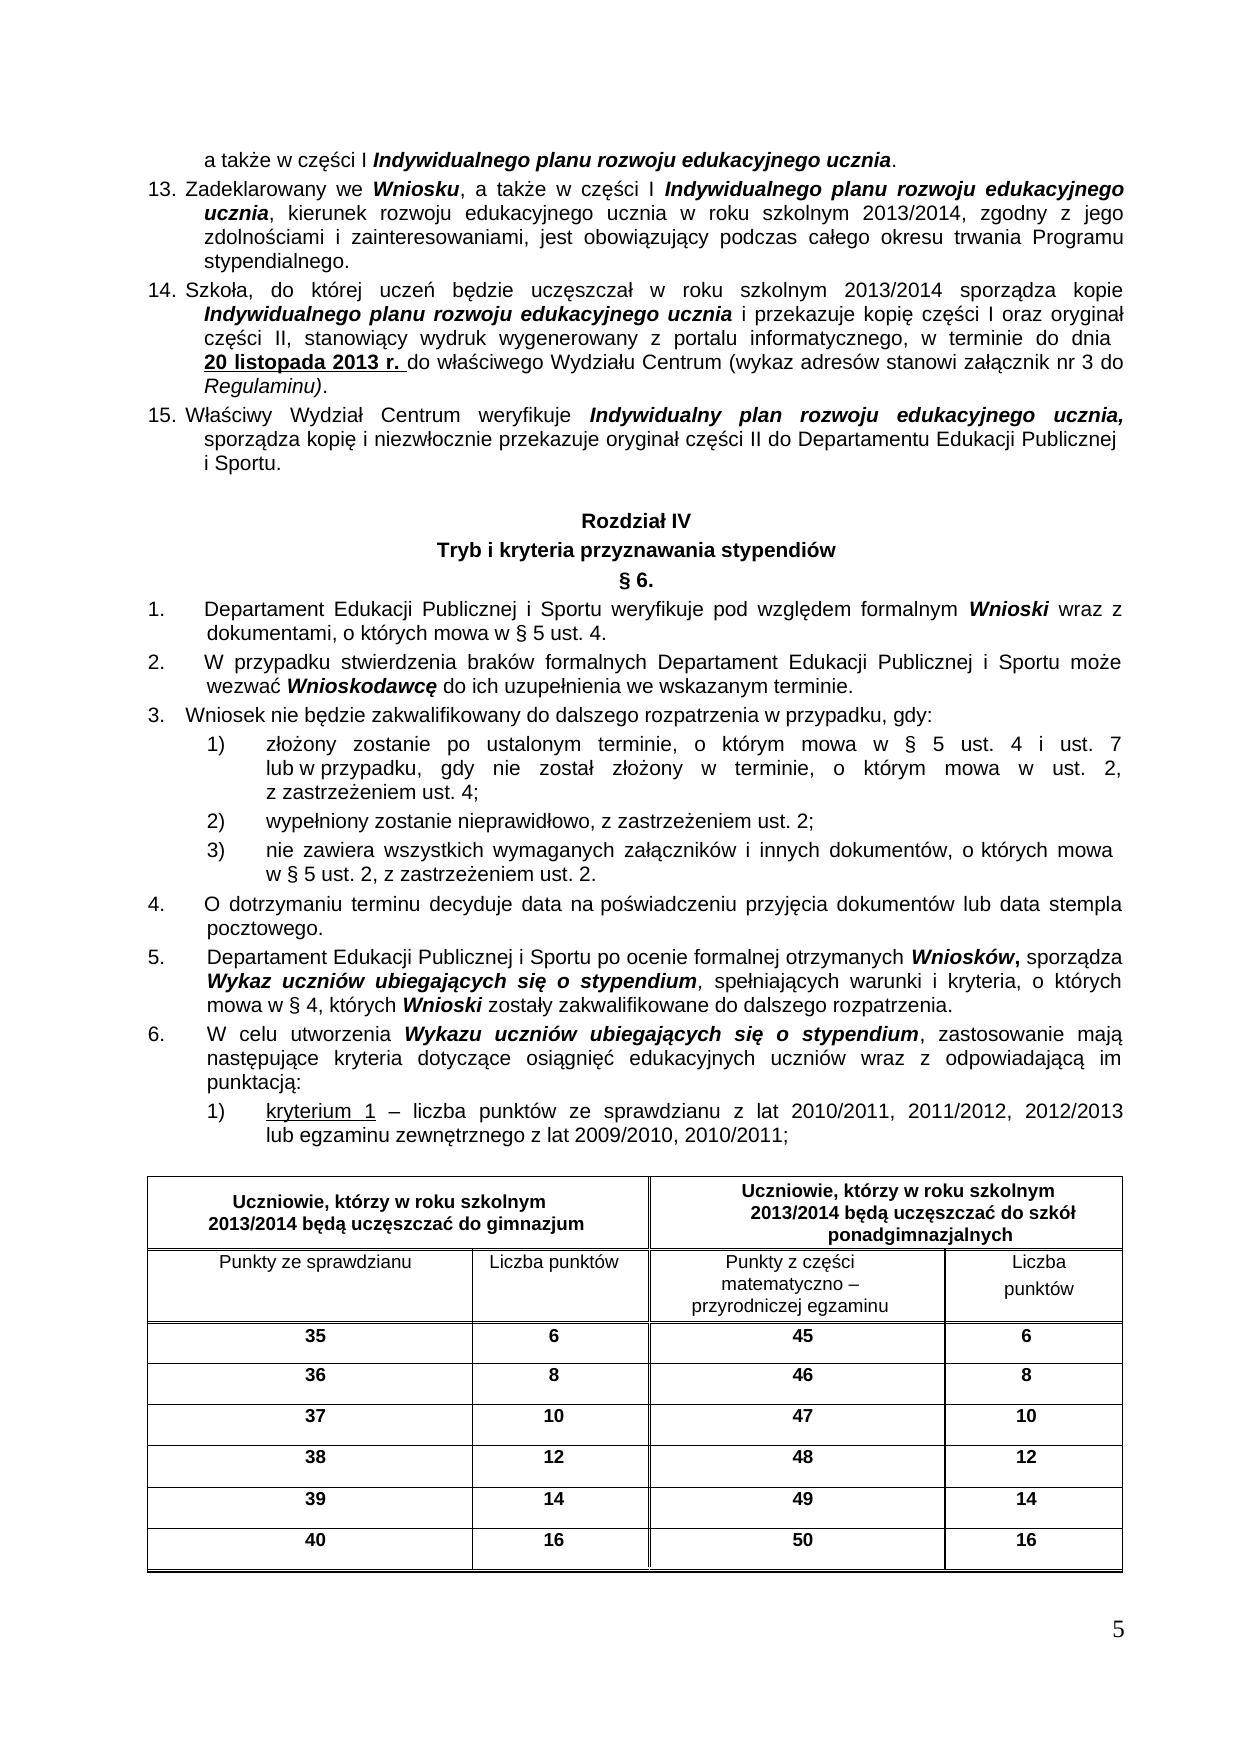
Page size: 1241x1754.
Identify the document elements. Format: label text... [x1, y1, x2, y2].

table_cell 14 [473, 1488, 648, 1528]
table_cell Liczba punktów [473, 1251, 648, 1321]
table_cell 35 [148, 1324, 472, 1363]
list Właściwy Wydział Centrum weryfikuje Indywidualny plan rozwoju edukacyjnego ucznia, sporządza kopię i niezwłocznie przekazuje oryginał części II do Departamentu Edukacji Publicznej i Sportu. [148, 403, 1125, 475]
table_cell 8 [946, 1364, 1122, 1404]
list kryterium 1 – liczba punktów ze sprawdzianu z lat 2010/2011, 2011/2012, 2012/2013 lub egzaminu zewnętrznego z lat 2009/2010, 2010/2011; [207, 1099, 1125, 1147]
list Szkoła, do której uczeń będzie uczęszczał w roku szkolnym 2013/2014 sporządza kopie Indywidualnego planu rozwoju edukacyjnego ucznia i przekazuje kopię części I oraz oryginał części II, stanowiący wydruk wygenerowany z portalu informatycznego, w terminie do dnia 20 listopada 2013 r. do właściwego Wydziału Centrum (wykaz adresów stanowi załącznik nr 3 do Regulaminu). [148, 278, 1125, 398]
table_cell 10 [473, 1405, 648, 1445]
text Rozdział IV [148, 509, 1125, 533]
table_cell 8 [473, 1364, 648, 1404]
table_cell 46 [651, 1364, 944, 1404]
list W celu utworzenia Wykazu uczniów ubiegających się o stypendium, zastosowanie mają następujące kryteria dotyczące osiągnięć edukacyjnych uczniów wraz z odpowiadającą im punktacją: [148, 1022, 1122, 1093]
table_cell 16 [473, 1529, 650, 1569]
table_cell 47 [651, 1405, 944, 1445]
list wypełniony zostanie nieprawidłowo, z zastrzeżeniem ust. 2; [207, 809, 1122, 833]
table_cell 49 [651, 1488, 944, 1528]
table_cell 16 [946, 1529, 1122, 1569]
list W przypadku stwierdzenia braków formalnych Departament Edukacji Publicznej i Sportu może wezwać Wnioskodawcę do ich uzupełnienia we wskazanym terminie. [148, 650, 1122, 698]
table_cell 39 [148, 1488, 472, 1528]
table_cell 36 [148, 1364, 472, 1404]
table_cell 12 [946, 1446, 1122, 1487]
list Departament Edukacji Publicznej i Sportu weryfikuje pod względem formalnym Wnioski wraz z dokumentami, o których mowa w § 5 ust. 4. [148, 597, 1122, 644]
table_cell 37 [148, 1405, 472, 1445]
table_cell 10 [946, 1405, 1122, 1445]
table_cell 6 [946, 1324, 1122, 1363]
table_cell 14 [946, 1488, 1122, 1528]
table_cell 40 [148, 1529, 472, 1569]
table_cell Punkty z części matematyczno – przyrodniczej egzaminu [651, 1251, 944, 1321]
table_cell 48 [651, 1446, 944, 1487]
text § 6. [148, 567, 1125, 591]
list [148, 148, 1125, 172]
table_cell Liczba punktów [946, 1251, 1122, 1321]
list O dotrzymaniu terminu decyduje data na poświadczeniu przyjęcia dokumentów lub data stempla pocztowego. [148, 891, 1122, 939]
table_cell 38 [148, 1446, 472, 1487]
table_cell 50 [650, 1529, 944, 1569]
table_header Uczniowie, którzy w roku szkolnym 2013/2014 będą uczęszczać do szkół ponadgimnazjalnych [651, 1177, 1122, 1248]
text Tryb i kryteria przyznawania stypendiów [148, 538, 1125, 562]
table_cell 6 [473, 1324, 648, 1363]
table_cell Punkty ze sprawdzianu [148, 1251, 472, 1321]
list nie zawiera wszystkich wymaganych załączników i innych dokumentów, o których mowa w § 5 ust. 2, z zastrzeżeniem ust. 2. [207, 838, 1122, 886]
table_cell 12 [473, 1446, 648, 1487]
list Wniosek nie będzie zakwalifikowany do dalszego rozpatrzenia w przypadku, gdy: [148, 703, 1122, 727]
list złożony zostanie po ustalonym terminie, o którym mowa w § 5 ust. 4 i ust. 7 lub w przypadku, gdy nie został złożony w terminie, o którym mowa w ust. 2, z zastrzeżeniem ust. 4; [207, 732, 1122, 804]
list Departament Edukacji Publicznej i Sportu po ocenie formalnej otrzymanych Wniosków, sporządza Wykaz uczniów ubiegających się o stypendium, spełniających warunki i kryteria, o których mowa w § 4, których Wnioski zostały zakwalifikowane do dalszego rozpatrzenia. [148, 944, 1122, 1016]
list Zadeklarowany we Wniosku, a także w części I Indywidualnego planu rozwoju edukacyjnego ucznia, kierunek rozwoju edukacyjnego ucznia w roku szkolnym 2013/2014, zgodny z jego zdolnościami i zainteresowaniami, jest obowiązujący podczas całego okresu trwania Programu stypendialnego. [148, 177, 1125, 273]
table_cell 45 [651, 1324, 944, 1363]
table_header Uczniowie, którzy w roku szkolnym 2013/2014 będą uczęszczać do gimnazjum [148, 1177, 648, 1248]
